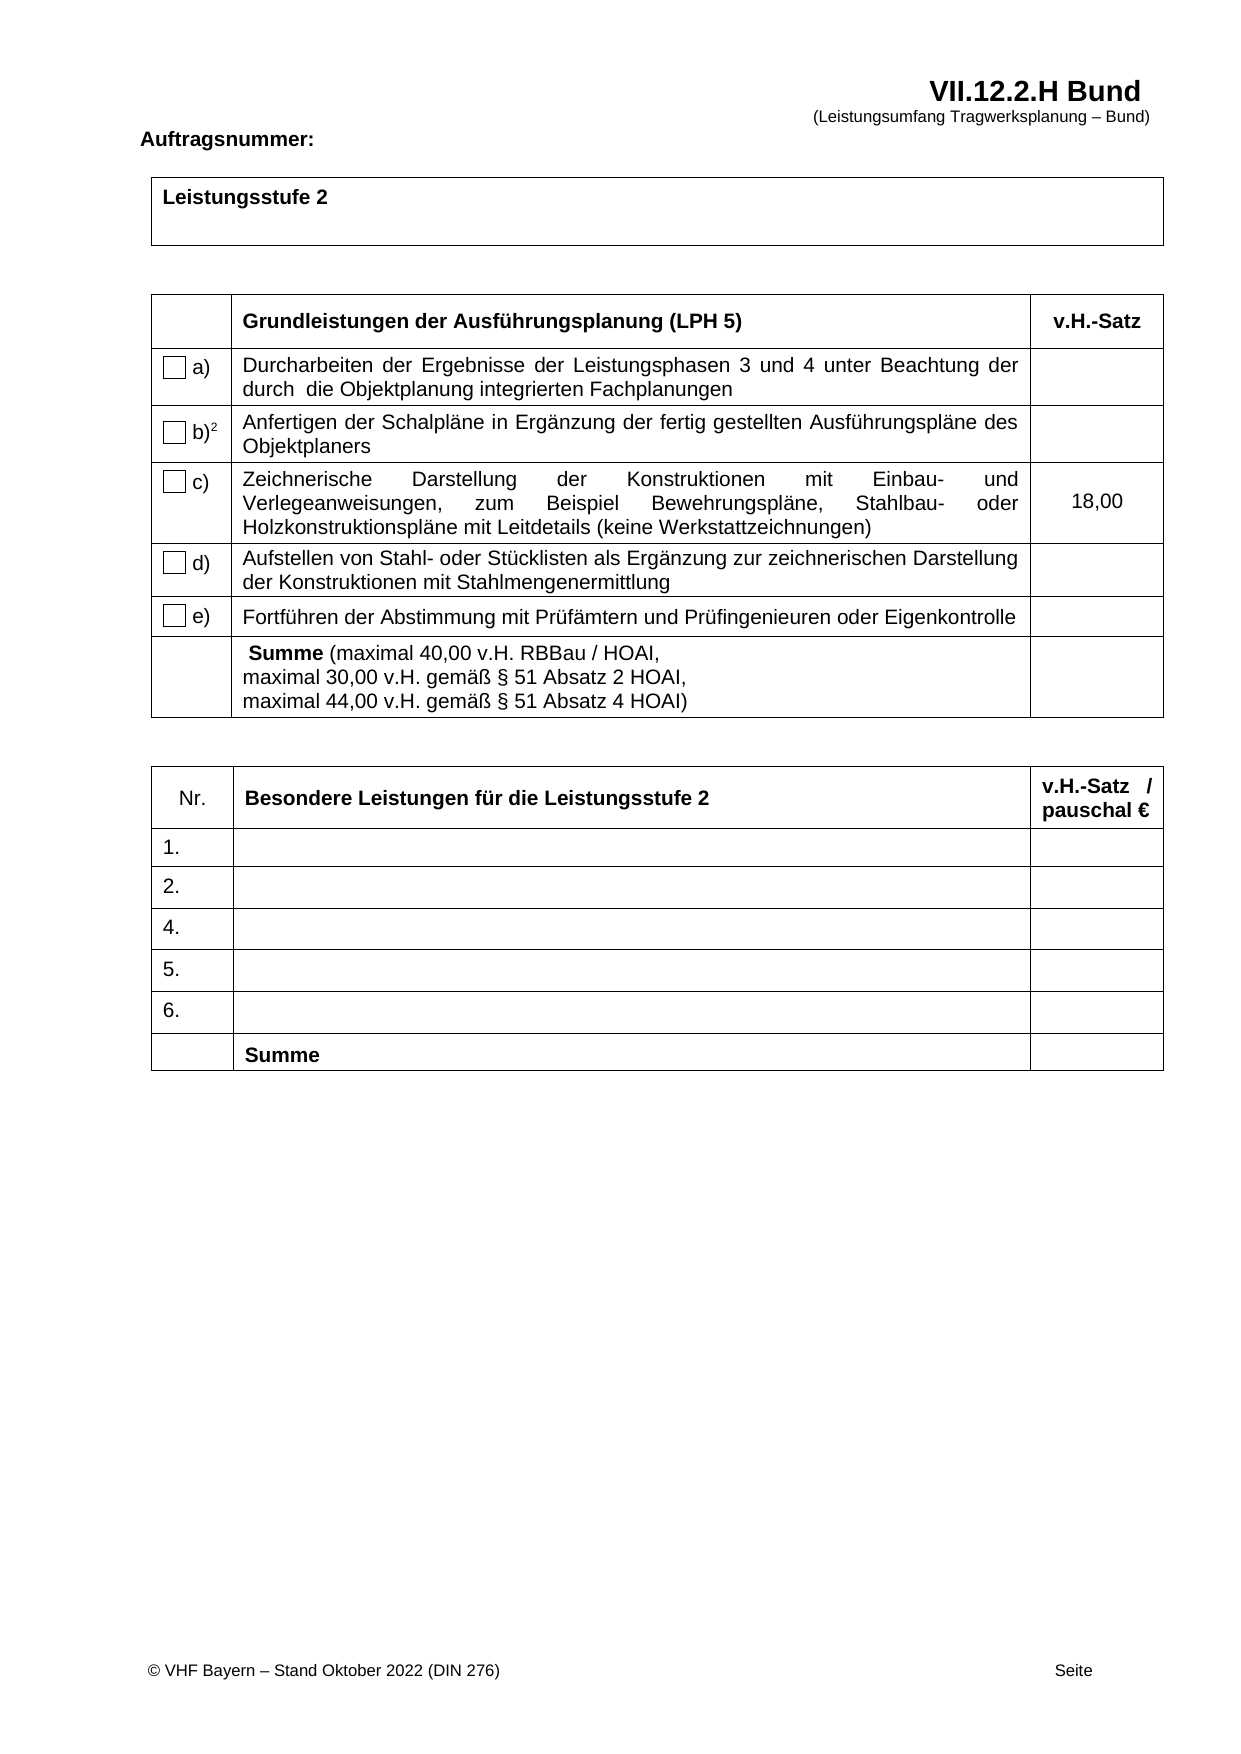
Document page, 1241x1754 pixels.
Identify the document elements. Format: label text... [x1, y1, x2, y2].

table_header [152, 295, 231, 348]
table_header Grundleistungen der Ausführungsplanung (LPH 5) [232, 295, 1030, 348]
table_header Besondere Leistungen für die Leistungsstufe 2 [234, 767, 1030, 828]
table_cell Fortführen der Abstimmung mit Prüfämtern und Prüfingenieuren oder Eigenkontrolle [232, 597, 1030, 636]
table_cell [1031, 637, 1163, 717]
table_cell Durcharbeiten der Ergebnisse der Leistungsphasen 3 und 4 unter Beachtung der durch die Objektplanung integrierten Fachplanungen [232, 349, 1030, 405]
table_cell Zeichnerische Darstellung der Konstruktionen mit Einbau- und Verlegeanweisungen, zum Beispiel Bewehrungspläne, Stahlbau- oder Holzkonstruktionspläne mit Leitdetails (keine Werkstattzeichnungen) [232, 463, 1030, 543]
table_cell 2. [152, 867, 233, 908]
table_cell Summe (maximal 40,00 v.H. RBBau / HOAI, maximal 30,00 v.H. gemäß § 51 Absatz 2 HOAI, maximal 44,00 v.H. gemäß § 51 Absatz 4 HOAI) [232, 637, 1030, 717]
table_cell [1031, 406, 1163, 462]
table_cell 18,00 [1031, 463, 1163, 543]
table_cell [1031, 597, 1163, 636]
table_cell a) [152, 349, 231, 405]
table_cell [1031, 867, 1163, 908]
table_cell e) [152, 597, 231, 636]
table_header v.H.-Satz / pauschal € [1031, 767, 1163, 828]
table_cell Anfertigen der Schalpläne in Ergänzung der fertig gestellten Ausführungspläne des Objektplaners [232, 406, 1030, 462]
table_cell [234, 992, 1030, 1033]
table_header Leistungsstufe 2 [152, 178, 1163, 245]
table_header Nr. [152, 767, 233, 828]
table_cell [1031, 909, 1163, 949]
table_cell 4. [152, 909, 233, 949]
table_header v.H.-Satz [1031, 295, 1163, 348]
table_cell 1. [152, 829, 233, 866]
table_cell [234, 829, 1030, 866]
table_cell 6. [152, 992, 233, 1033]
table_cell [1031, 544, 1163, 596]
table_cell [234, 867, 1030, 908]
table_cell Summe [234, 1034, 1030, 1070]
table_cell b)2 [152, 406, 231, 462]
table_cell c) [152, 463, 231, 543]
table_cell [1031, 992, 1163, 1033]
table_cell d) [152, 544, 231, 596]
table_cell [1031, 950, 1163, 991]
table_cell [1031, 829, 1163, 866]
table_cell 5. [152, 950, 233, 991]
table_cell [234, 909, 1030, 949]
table_cell [1031, 1034, 1163, 1070]
table_cell [1031, 349, 1163, 405]
table_cell [234, 950, 1030, 991]
table_cell [152, 637, 231, 717]
table_cell Aufstellen von Stahl- oder Stücklisten als Ergänzung zur zeichnerischen Darstellung der Konstruktionen mit Stahlmengenermittlung [232, 544, 1030, 596]
table_cell [152, 1034, 233, 1070]
